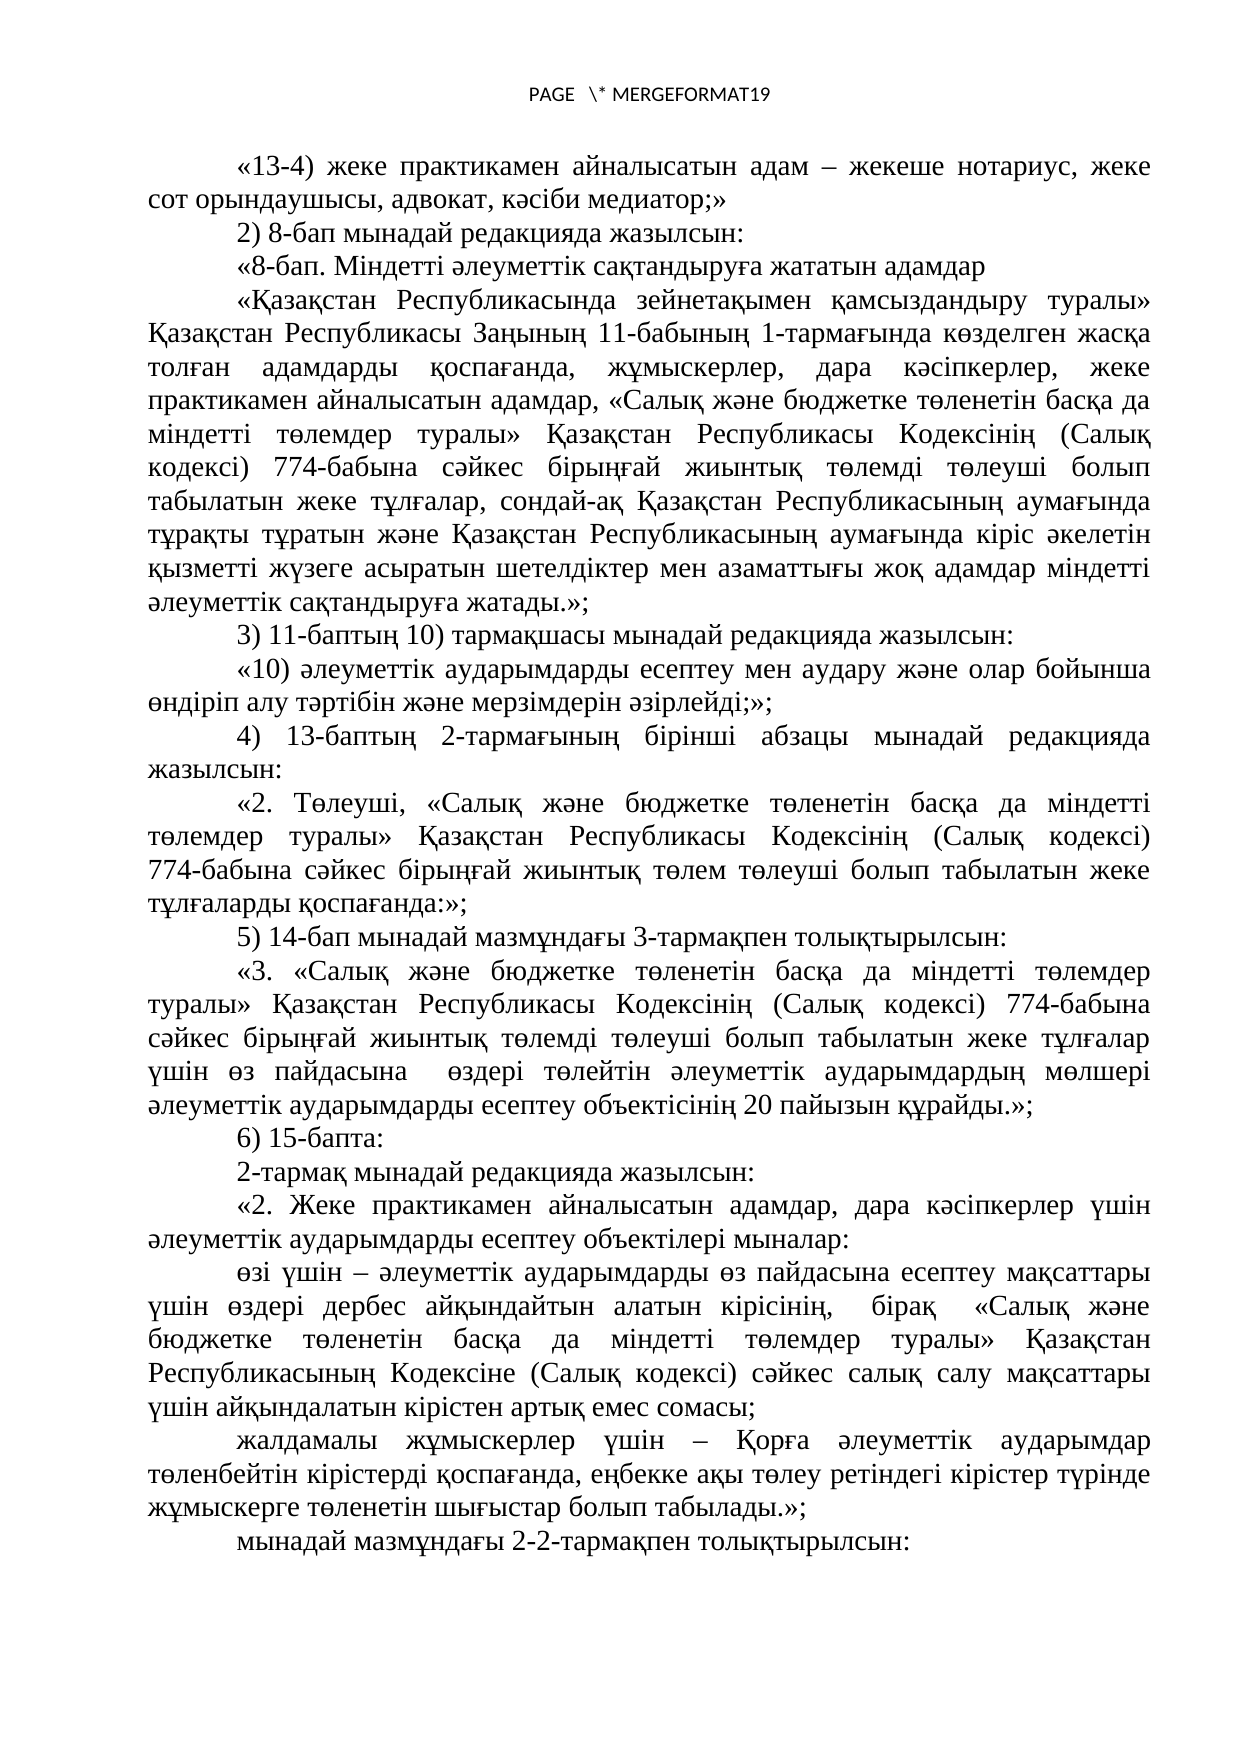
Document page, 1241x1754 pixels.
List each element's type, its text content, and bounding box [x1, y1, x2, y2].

text «10) әлеуметтік аударымдарды есептеу мен аудару және олар бойынша өндіріп алу тәртібін және мерзімдерін әзірлейді;»; [148, 651, 1152, 718]
text «Қазақстан Республикасында зейнетақымен қамсыздандыру туралы» Қазақстан Республикасы Заңының 11-бабының 1-тармағында көзделген жасқа толған адамдарды қоспағанда, жұмыскерлер, дара кәсіпкерлер, жеке практикамен айналысатын адамдар, «Салық және бюджетке төленетін басқа да міндетті төлемдер туралы» Қазақстан Республикасы Кодексінің (Салық кодексі) 774-бабына сәйкес бірыңғай жиынтық төлемді төлеуші болып табылатын жеке тұлғалар, сондай-ақ Қазақстан Республикасының аумағында тұрақты тұратын және Қазақстан Республикасының аумағында кіріс әкелетін қызметтi жүзеге асыратын шетелдiктер мен азаматтығы жоқ адамдар мiндеттi әлеуметтiк сақтандыруға жатады.»; [148, 282, 1152, 617]
text 2-тармақ мынадай редакцияда жазылсын: [148, 1154, 1152, 1187]
text мынадай мазмұндағы 2-2-тармақпен толықтырылсын: [148, 1523, 1152, 1556]
text 3) 11-баптың 10) тармақшасы мынадай редакцияда жазылсын: [148, 617, 1152, 651]
text «2. Жеке практикамен айналысатын адамдар, дара кәсіпкерлер үшiн әлеуметтiк аударымдарды есептеу объектілері мыналар: [148, 1187, 1152, 1254]
text «2. Төлеуші, «Салық және бюджетке төленетін басқа да міндетті төлемдер туралы» Қазақстан Республикасы Кодексінің (Салық кодексі) 774-бабына сәйкес бірыңғай жиынтық төлем төлеуші болып табылатын жеке тұлғаларды қоспағанда:»; [148, 785, 1152, 919]
text 6) 15-бапта: [148, 1120, 1152, 1154]
text «8-бап. Мiндеттi әлеуметтiк сақтандыруға жататын адамдар [148, 248, 1152, 282]
text 5) 14-бап мынадай мазмұндағы 3-тармақпен толықтырылсын: [148, 919, 1152, 953]
text жалдамалы жұмыскерлер үшін – Қорға әлеуметтік аударымдар төленбейтін кірістерді қоспағанда, еңбекке ақы төлеу ретіндегі кірістер түрінде жұмыскерге төленетін шығыстар болып табылады.»; [148, 1422, 1152, 1523]
text өзі үшін – әлеуметтік аударымдарды өз пайдасына есептеу мақсаттары үшін өздері дербес айқындайтын алатын кірісінің, бірақ «Салық және бюджетке төленетін басқа да міндетті төлемдер туралы» Қазақстан Республикасының Кодексіне (Салық кодексі) сәйкес салық салу мақсаттары үшін айқындалатын кірістен артық емес сомасы; [148, 1254, 1152, 1422]
text «3. «Салық және бюджетке төленетін басқа да міндетті төлемдер туралы» Қазақстан Республикасы Кодексінің (Салық кодексі) 774-бабына сәйкес бірыңғай жиынтық төлемді төлеуші болып табылатын жеке тұлғалар үшін өз пайдасына өздері төлейтін әлеуметтік аударымдардың мөлшері әлеуметтік аударымдарды есептеу объектісінің 20 пайызын құрайды.»; [148, 953, 1152, 1120]
text 2) 8-бап мынадай редакцияда жазылсын: [148, 215, 1152, 248]
text «13-4) жеке практикамен айналысатын адам – жекеше нотариус, жеке сот орындаушысы, адвокат, кәсіби медиатор;» [148, 148, 1152, 215]
text 4) 13-баптың 2-тармағының бірінші абзацы мынадай редакцияда жазылсын: [148, 718, 1152, 785]
